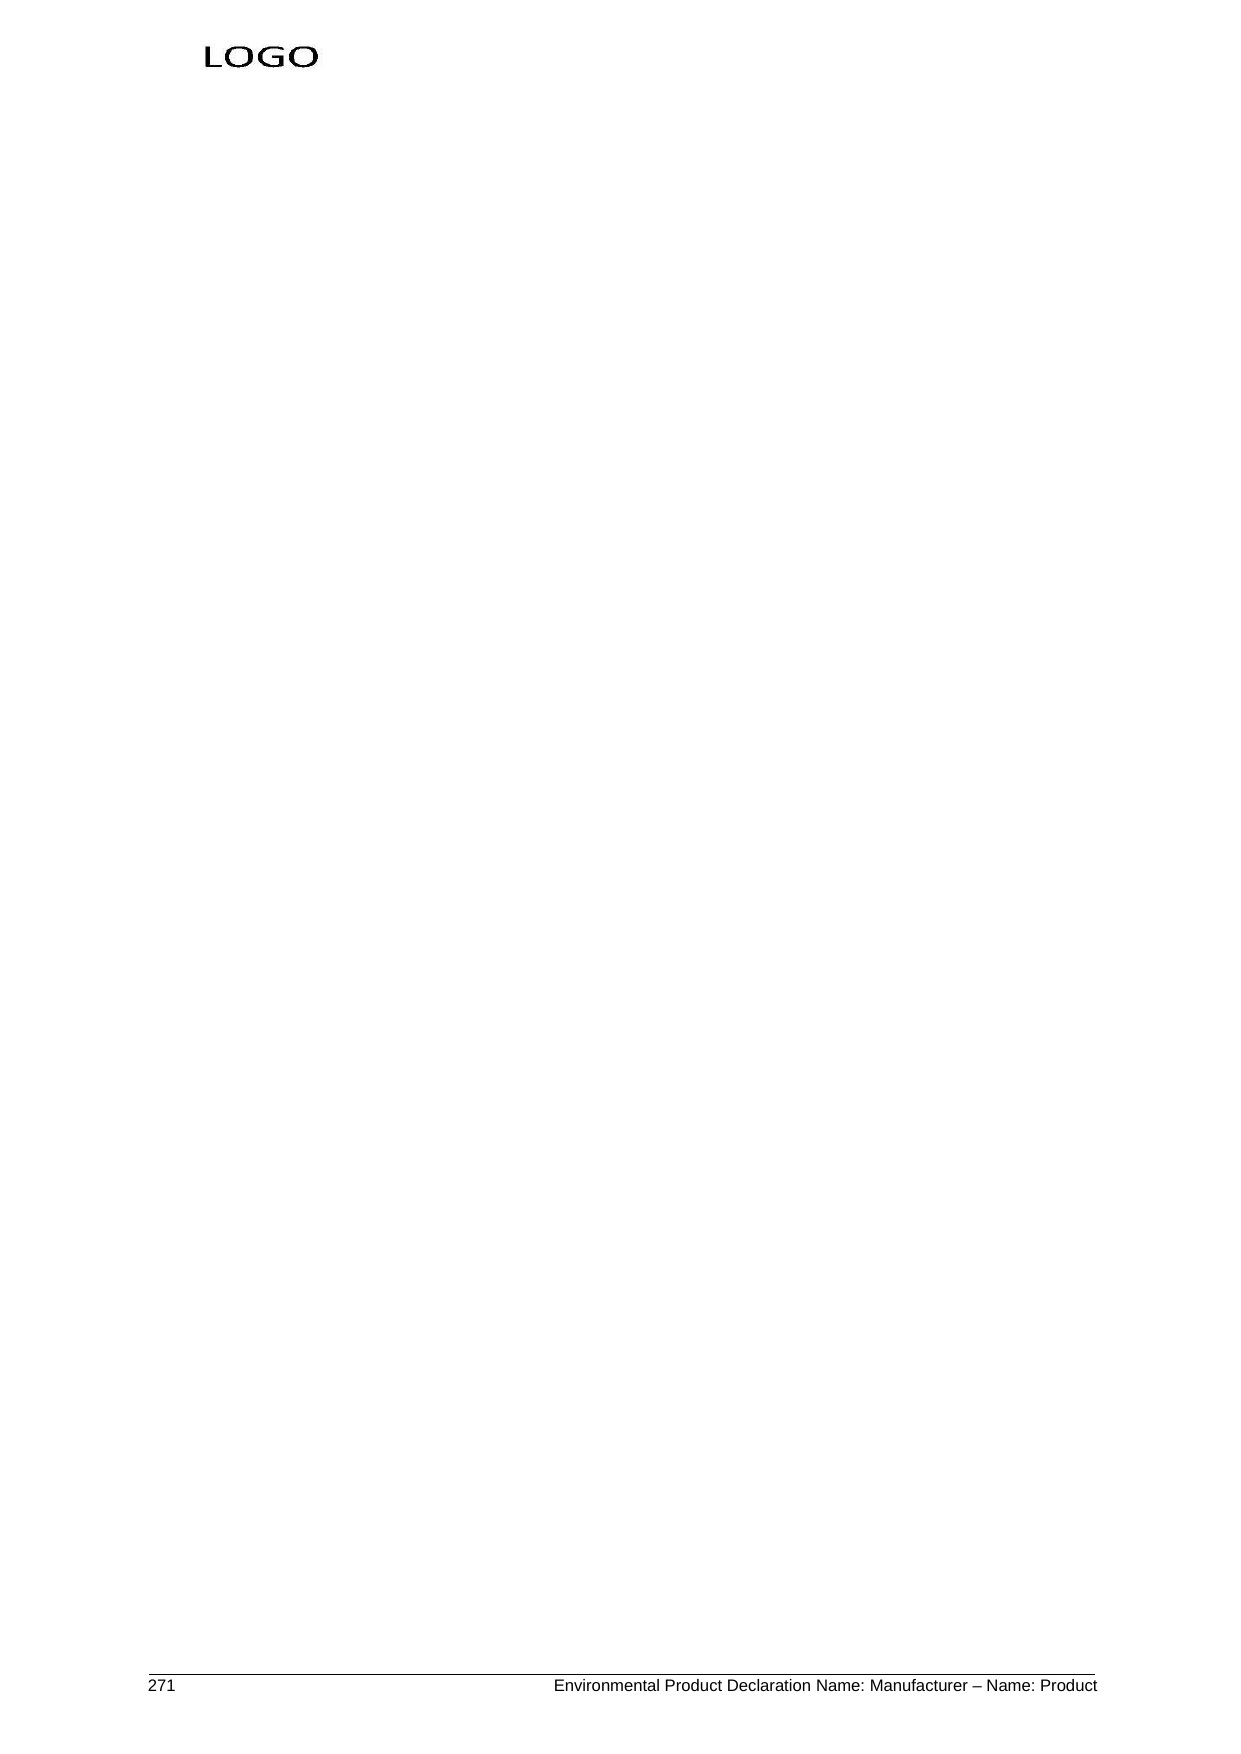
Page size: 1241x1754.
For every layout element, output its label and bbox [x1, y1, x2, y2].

picture [148, 13, 623, 102]
